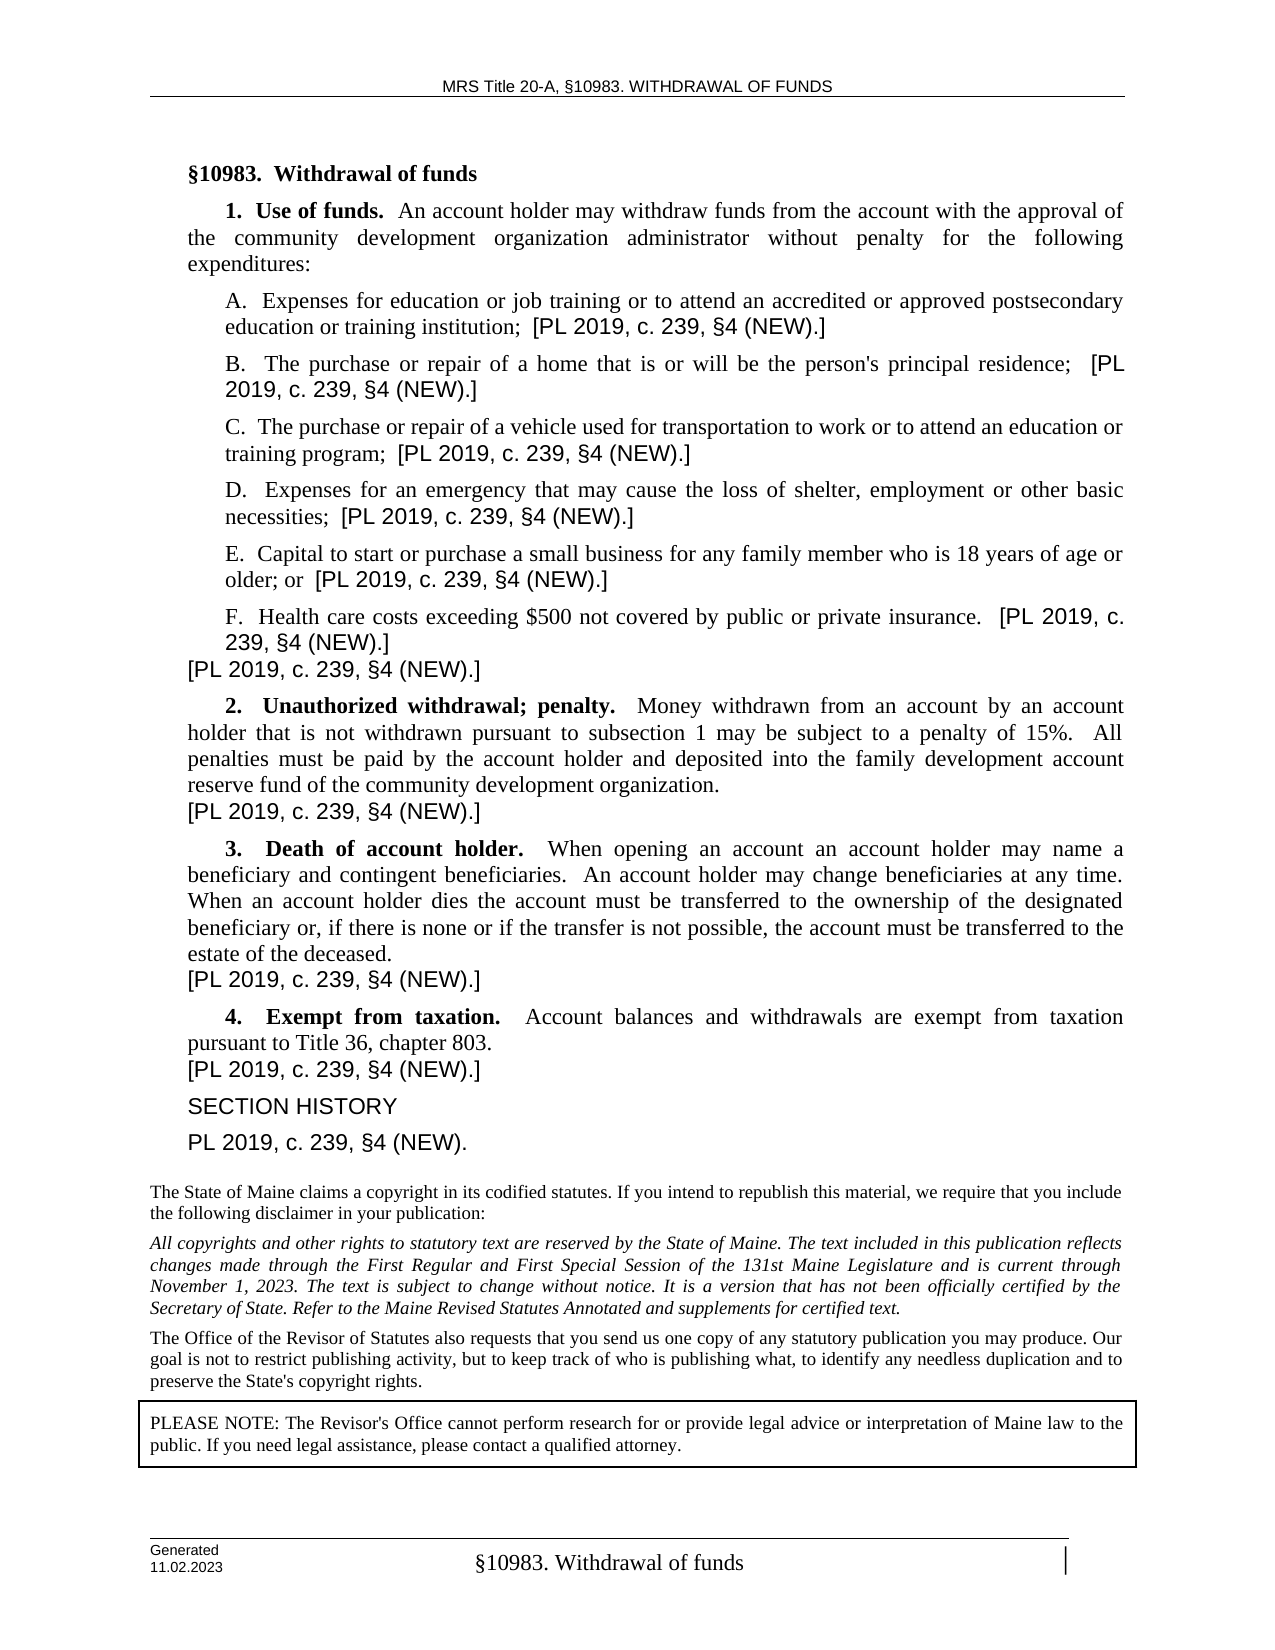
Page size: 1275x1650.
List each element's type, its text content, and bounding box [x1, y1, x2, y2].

text D. Expenses for an emergency that may cause the loss of shelter, employment or other basic necessities; [PL 2019, c. 239, §4 (NEW).] [225, 476, 1125, 529]
text 3. Death of account holder. When opening an account an account holder may name a beneficiary and contingent beneficiaries. An account holder may change beneficiaries at any time. When an account holder dies the account must be transferred to the ownership of the designated beneficiary or, if there is none or if the transfer is not possible, the account must be transferred to the estate of the deceased. [187, 834, 1125, 966]
text The State of Maine claims a copyright in its codified statutes. If you intend to republish this material, we require that you include the following disclaimer in your publication: [150, 1181, 1125, 1224]
text B. The purchase or repair of a home that is or will be the person's principal residence; [PL 2019, c. 239, §4 (NEW).] [225, 350, 1125, 403]
text The Office of the Revisor of Statutes also requests that you send us one copy of any statutory publication you may produce. Our goal is not to restrict publishing activity, but to keep track of who is publishing what, to identify any needless duplication and to preserve the State's copyright rights. [150, 1327, 1125, 1391]
text [PL 2019, c. 239, §4 (NEW).] [187, 798, 1125, 824]
text [PL 2019, c. 239, §4 (NEW).] [187, 1056, 1125, 1082]
text PLEASE NOTE: The Revisor's Office cannot perform research for or provide legal advice or interpretation of Maine law to the public. If you need legal assistance, please contact a qualified attorney. [140, 1402, 1135, 1466]
text [PL 2019, c. 239, §4 (NEW).] [187, 656, 1125, 682]
text 4. Exempt from taxation. Account balances and withdrawals are exempt from taxation pursuant to Title 36, chapter 803. [187, 1003, 1125, 1056]
text A. Expenses for education or job training or to attend an accredited or approved postsecondary education or training institution; [PL 2019, c. 239, §4 (NEW).] [225, 287, 1125, 339]
text All copyrights and other rights to statutory text are reserved by the State of Maine. The text included in this publication reflects changes made through the First Regular and First Special Session of the 131st Maine Legislature and is current through November 1, 2023 . The text is subject to change without notice. It is a version that has not been officially certified by the Secretary of State. Refer to the Maine Revised Statutes Annotated and supplements for certified text. [150, 1232, 1125, 1318]
text PL 2019, c. 239, §4 (NEW). [187, 1129, 1125, 1156]
text 1. Use of funds. An account holder may withdraw funds from the account with the approval of the community development organization administrator without penalty for the following expenditures: [187, 197, 1125, 276]
text [PL 2019, c. 239, §4 (NEW).] [187, 966, 1125, 993]
text E. Capital to start or purchase a small business for any family member who is 18 years of age or older; or [PL 2019, c. 239, §4 (NEW).] [225, 539, 1125, 592]
text F. Health care costs exceeding $500 not covered by public or private insurance. [PL 2019, c. 239, §4 (NEW).] [225, 603, 1125, 656]
text C. The purchase or repair of a vehicle used for transportation to work or to attend an education or training program; [PL 2019, c. 239, §4 (NEW).] [225, 413, 1125, 466]
text SECTION HISTORY [187, 1093, 1125, 1119]
text §10983. Withdrawal of funds [187, 160, 1125, 187]
text 2. Unauthorized withdrawal; penalty. Money withdrawn from an account by an account holder that is not withdrawn pursuant to subsection 1 may be subject to a penalty of 15%. All penalties must be paid by the account holder and deposited into the family development account reserve fund of the community development organization. [187, 692, 1125, 798]
